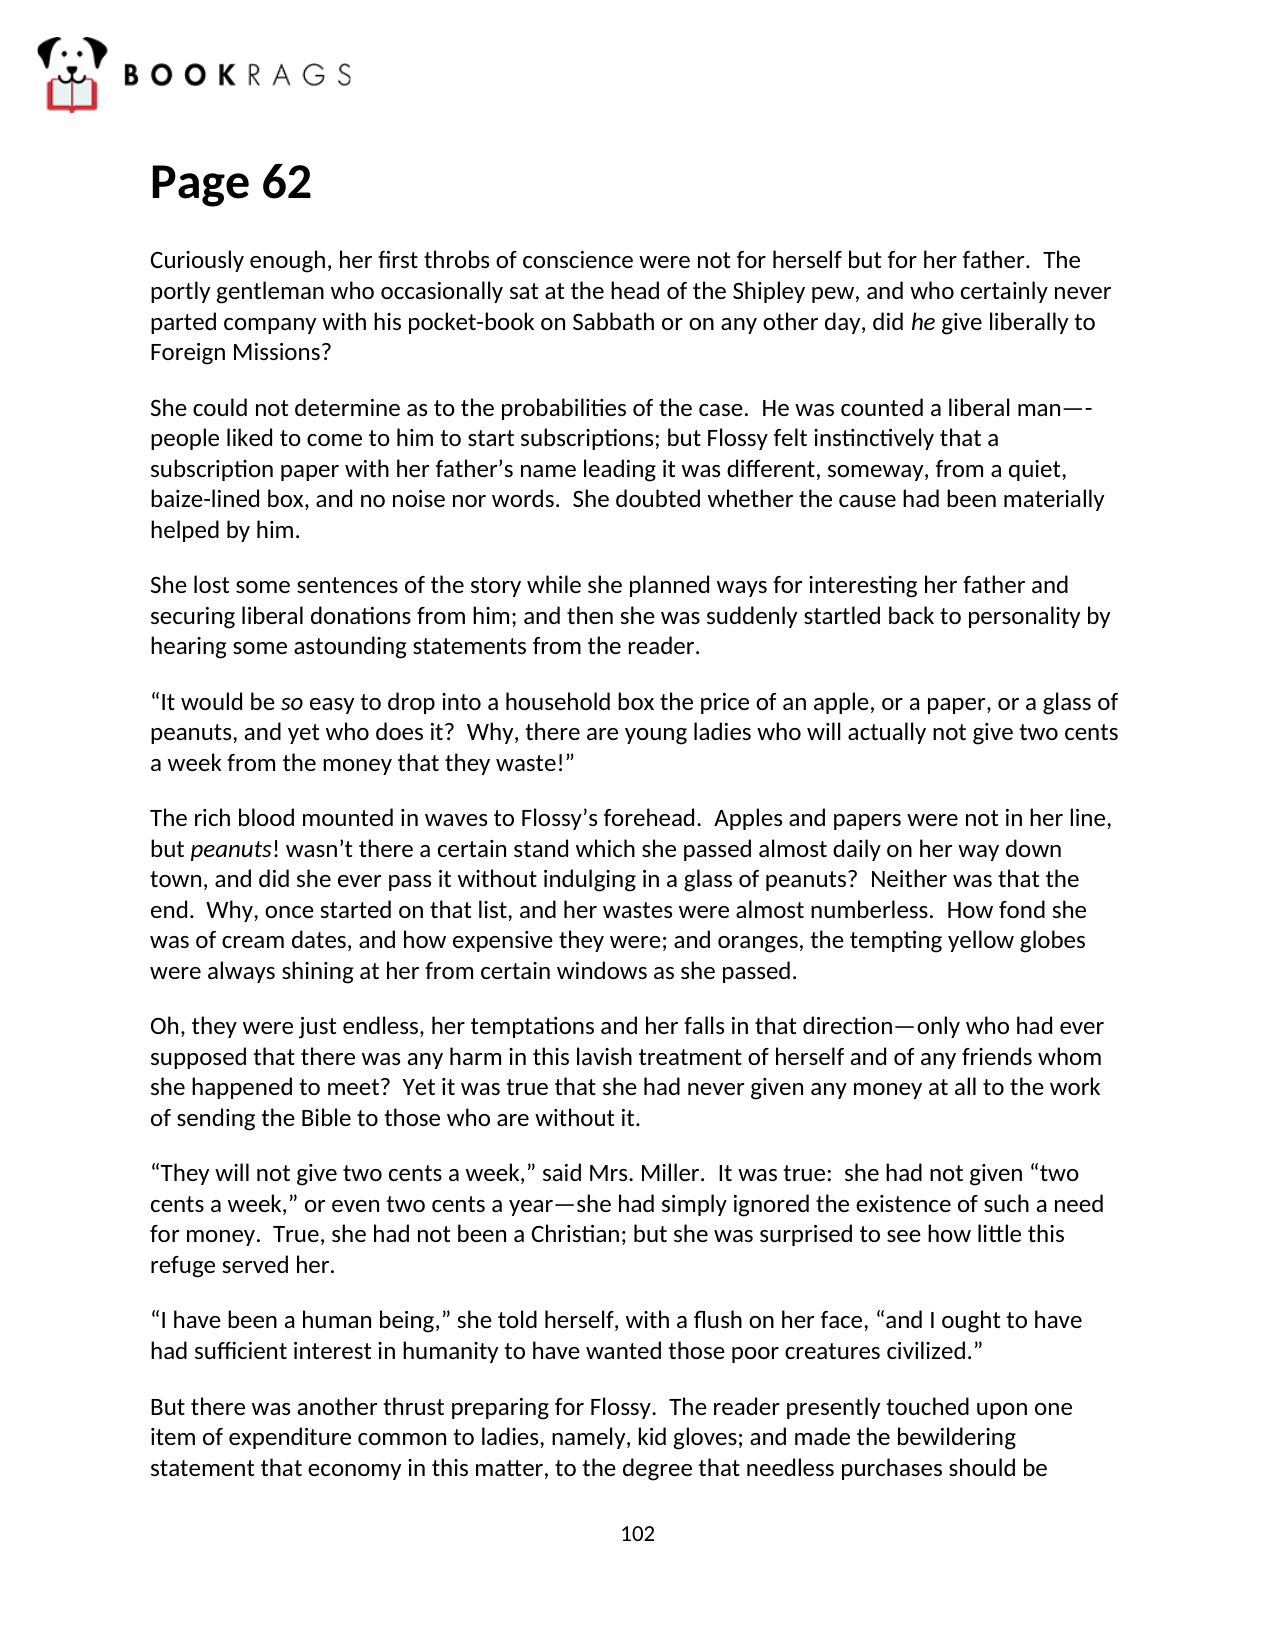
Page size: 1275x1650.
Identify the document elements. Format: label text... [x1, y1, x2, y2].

text The rich blood mounted in waves to Flossy’s forehead. Apples and papers were not in her line, but peanuts! wasn’t there a certain stand which she passed almost daily on her way down town, and did she ever pass it without indulging in a glass of peanuts? Neither was that the end. Why, once started on that list, and her wastes were almost numberless. How fond she was of cream dates, and how expensive they were; and oranges, the tempting yellow globes were always shining at her from certain windows as she passed. [150, 802, 1125, 986]
text “It would be so easy to drop into a household box the price of an apple, or a paper, or a glass of peanuts, and yet who does it? Why, there are young ladies who will actually not give two cents a week from the money that they waste!” [150, 686, 1125, 777]
text Oh, they were just endless, her temptations and her falls in that direction—­only who had ever supposed that there was any harm in this lavish treatment of herself and of any friends whom she happened to meet? Yet it was true that she had never given any money at all to the work of sending the Bible to those who are without it. [150, 1011, 1125, 1133]
text She lost some sentences of the story while she planned ways for interesting her father and securing liberal donations from him; and then she was suddenly startled back to personality by hearing some astounding statements from the reader. [150, 569, 1125, 661]
text Curiously enough, her first throbs of conscience were not for herself but for her father. The portly gentleman who occasionally sat at the head of the Shipley pew, and who certainly never parted company with his pocket-book on Sabbath or on any other day, did he give liberally to Foreign Missions? [150, 244, 1125, 367]
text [150, 1391, 1125, 1482]
text “They will not give two cents a week,” said Mrs. Miller. It was true: she had not given “two cents a week,” or even two cents a year—­she had simply ignored the existence of such a need for money. True, she had not been a Christian; but she was surprised to see how little this refuge served her. [150, 1158, 1125, 1280]
picture [37, 37, 351, 113]
text “I have been a human being,” she told herself, with a flush on her face, “and I ought to have had sufficient interest in humanity to have wanted those poor creatures civilized.” [150, 1305, 1125, 1366]
text She could not determine as to the probabilities of the case. He was counted a liberal man—­people liked to come to him to start subscriptions; but Flossy felt instinctively that a subscription paper with her father’s name leading it was different, someway, from a quiet, baize-lined box, and no noise nor words. She doubted whether the cause had been materially helped by him. [150, 392, 1125, 544]
text Page 62 [150, 150, 1125, 211]
